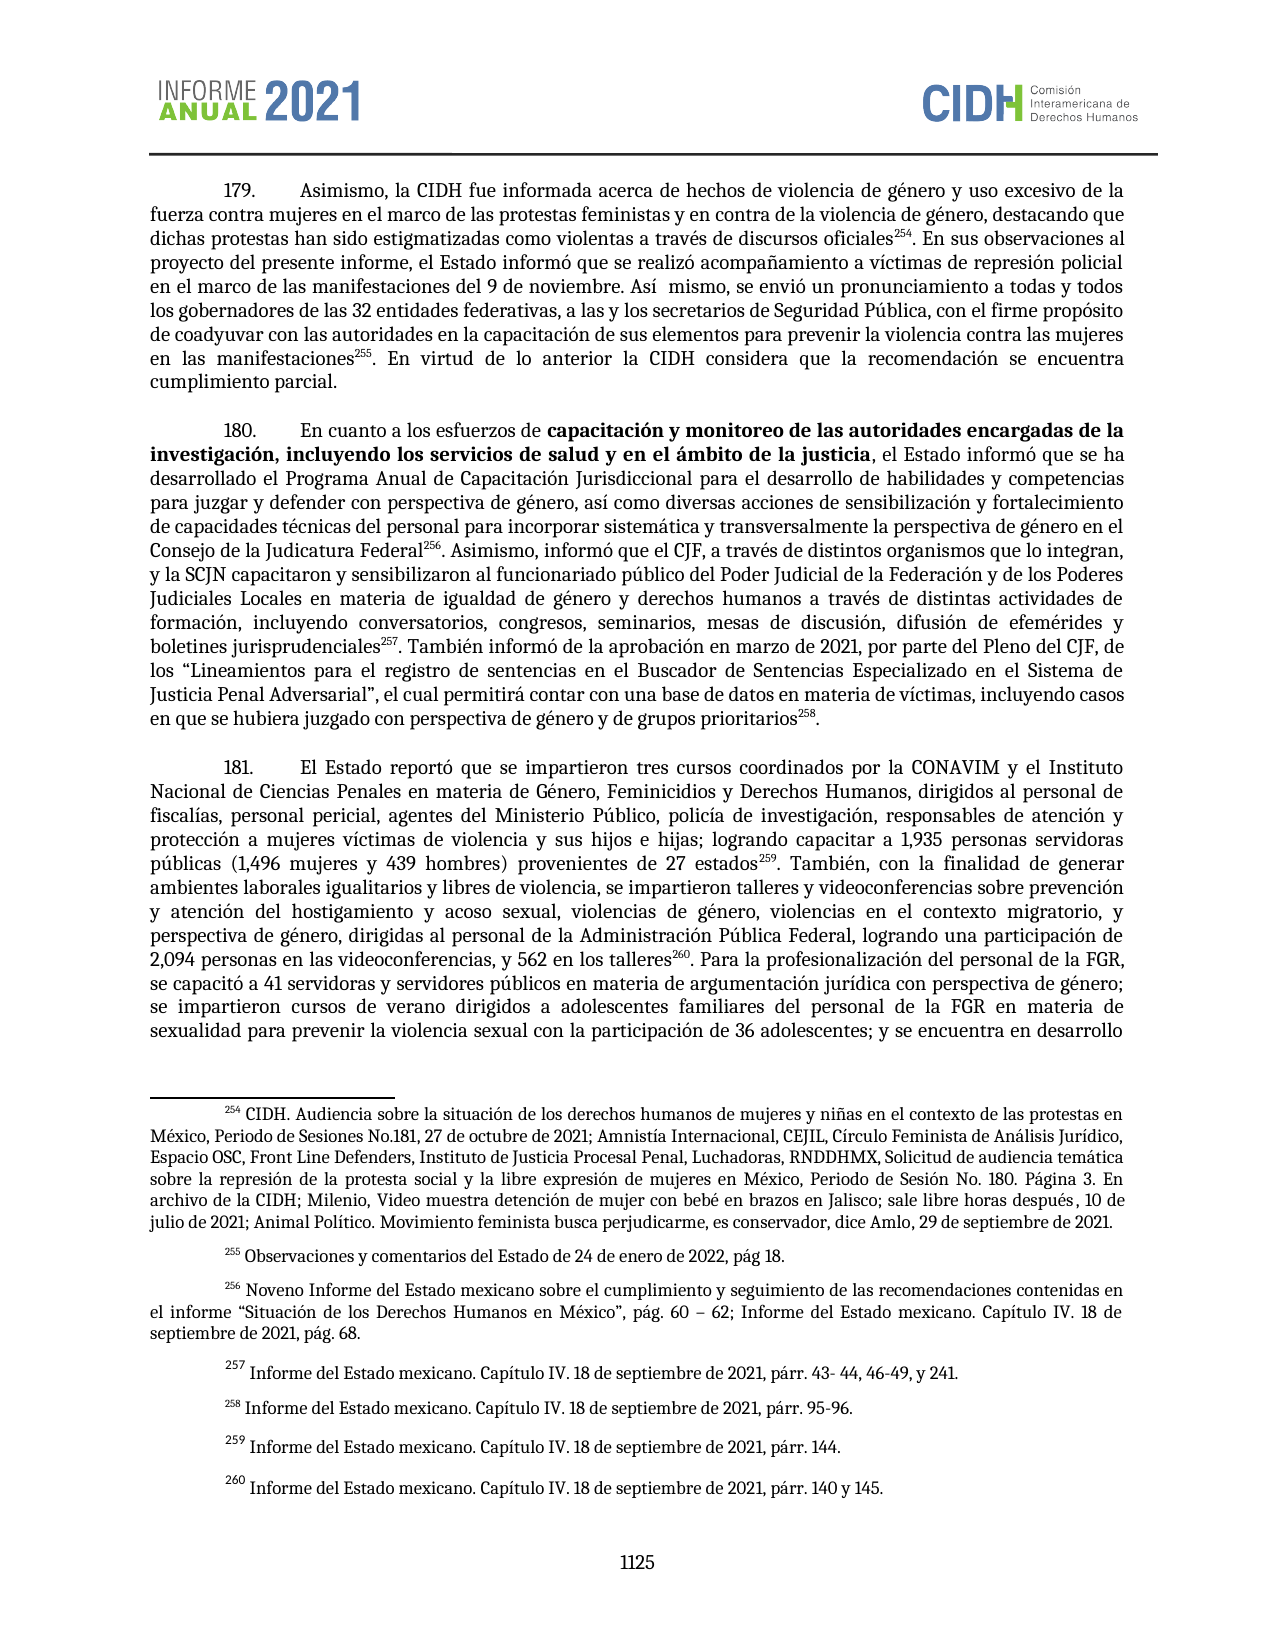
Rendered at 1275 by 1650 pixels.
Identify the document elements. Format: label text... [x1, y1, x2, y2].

list El Estado reportó que se impartieron tres cursos coordinados por la CONAVIM y el Instituto Nacional de Ciencias Penales en materia de Género, Feminicidios y Derechos Humanos, dirigidos al personal de fiscalías, personal pericial, agentes del Ministerio Público, policía de investigación, responsables de atención y protección a mujeres víctimas de violencia y sus hijos e hijas; logrando capacitar a 1,935 personas servidoras públicas (1,496 mujeres y 439 hombres) provenientes de 27 estados. También, con la finalidad de generar ambientes laborales igualitarios y libres de violencia, se impartieron talleres y videoconferencias sobre prevención y atención del hostigamiento y acoso sexual, violencias de género, violencias en el contexto migratorio, y perspectiva de género, dirigidas al personal de la Administración Pública Federal, logrando una participación de 2,094 personas en las videoconferencias, y 562 en los talleres. Para la profesionalización del personal de la FGR, se capacitó a 41 servidoras y servidores públicos en materia de argumentación jurídica con perspectiva de género; se impartieron cursos de verano dirigidos a adolescentes familiares del personal de la FGR en materia de sexualidad para prevenir la violencia sexual con la participación de 36 adolescentes; y se encuentra en desarrollo un curso en línea sobre la perspectiva de género en la práctica pericial. Asimismo, indicó que se capacitó a 403 elementos de seguridad pública municipal en Guerrero y Quintana Roo sobre actuación policial con perspectiva de género y derechos humanos. [150, 756, 1125, 1043]
picture [914, 74, 1158, 132]
list En cuanto a los esfuerzos de capacitación y monitoreo de las autoridades encargadas de la investigación, incluyendo los servicios de salud y en el ámbito de la justicia, el Estado informó que se ha desarrollado el Programa Anual de Capacitación Jurisdiccional para el desarrollo de habilidades y competencias para juzgar y defender con perspectiva de género, así como diversas acciones de sensibilización y fortalecimiento de capacidades técnicas del personal para incorporar sistemática y transversalmente la perspectiva de género en el Consejo de la Judicatura Federal. Asimismo, informó que el CJF, a través de distintos organismos que lo integran, y la SCJN capacitaron y sensibilizaron al funcionariado público del Poder Judicial de la Federación y de los Poderes Judiciales Locales en materia de igualdad de género y derechos humanos a través de distintas actividades de formación, incluyendo conversatorios, congresos, seminarios, mesas de discusión, difusión de efemérides y boletines jurisprudenciales. También informó de la aprobación en marzo de 2021, por parte del Pleno del CJF, de los “Lineamientos para el registro de sentencias en el Buscador de Sentencias Especializado en el Sistema de Justicia Penal Adversarial”, el cual permitirá contar con una base de datos en materia de víctimas, incluyendo casos en que se hubiera juzgado con perspectiva de género y de grupos prioritarios. [150, 419, 1125, 731]
picture [150, 75, 368, 126]
list Asimismo, la CIDH fue informada acerca de hechos de violencia de género y uso excesivo de la fuerza contra mujeres en el marco de las protestas feministas y en contra de la violencia de género, destacando que dichas protestas han sido estigmatizadas como violentas a través de discursos oficiales. En sus observaciones al proyecto del presente informe, el Estado informó que se realizó acompañamiento a víctimas de represión policial en el marco de las manifestaciones del 9 de noviembre. Así mismo, se envió un pronunciamiento a todas y todos los gobernadores de las 32 entidades federativas, a las y los secretarios de Seguridad Pública, con el firme propósito de coadyuvar con las autoridades en la capacitación de sus elementos para prevenir la violencia contra las mujeres en las manifestaciones. En virtud de lo anterior la CIDH considera que la recomendación se encuentra cumplimiento parcial. [150, 178, 1125, 394]
